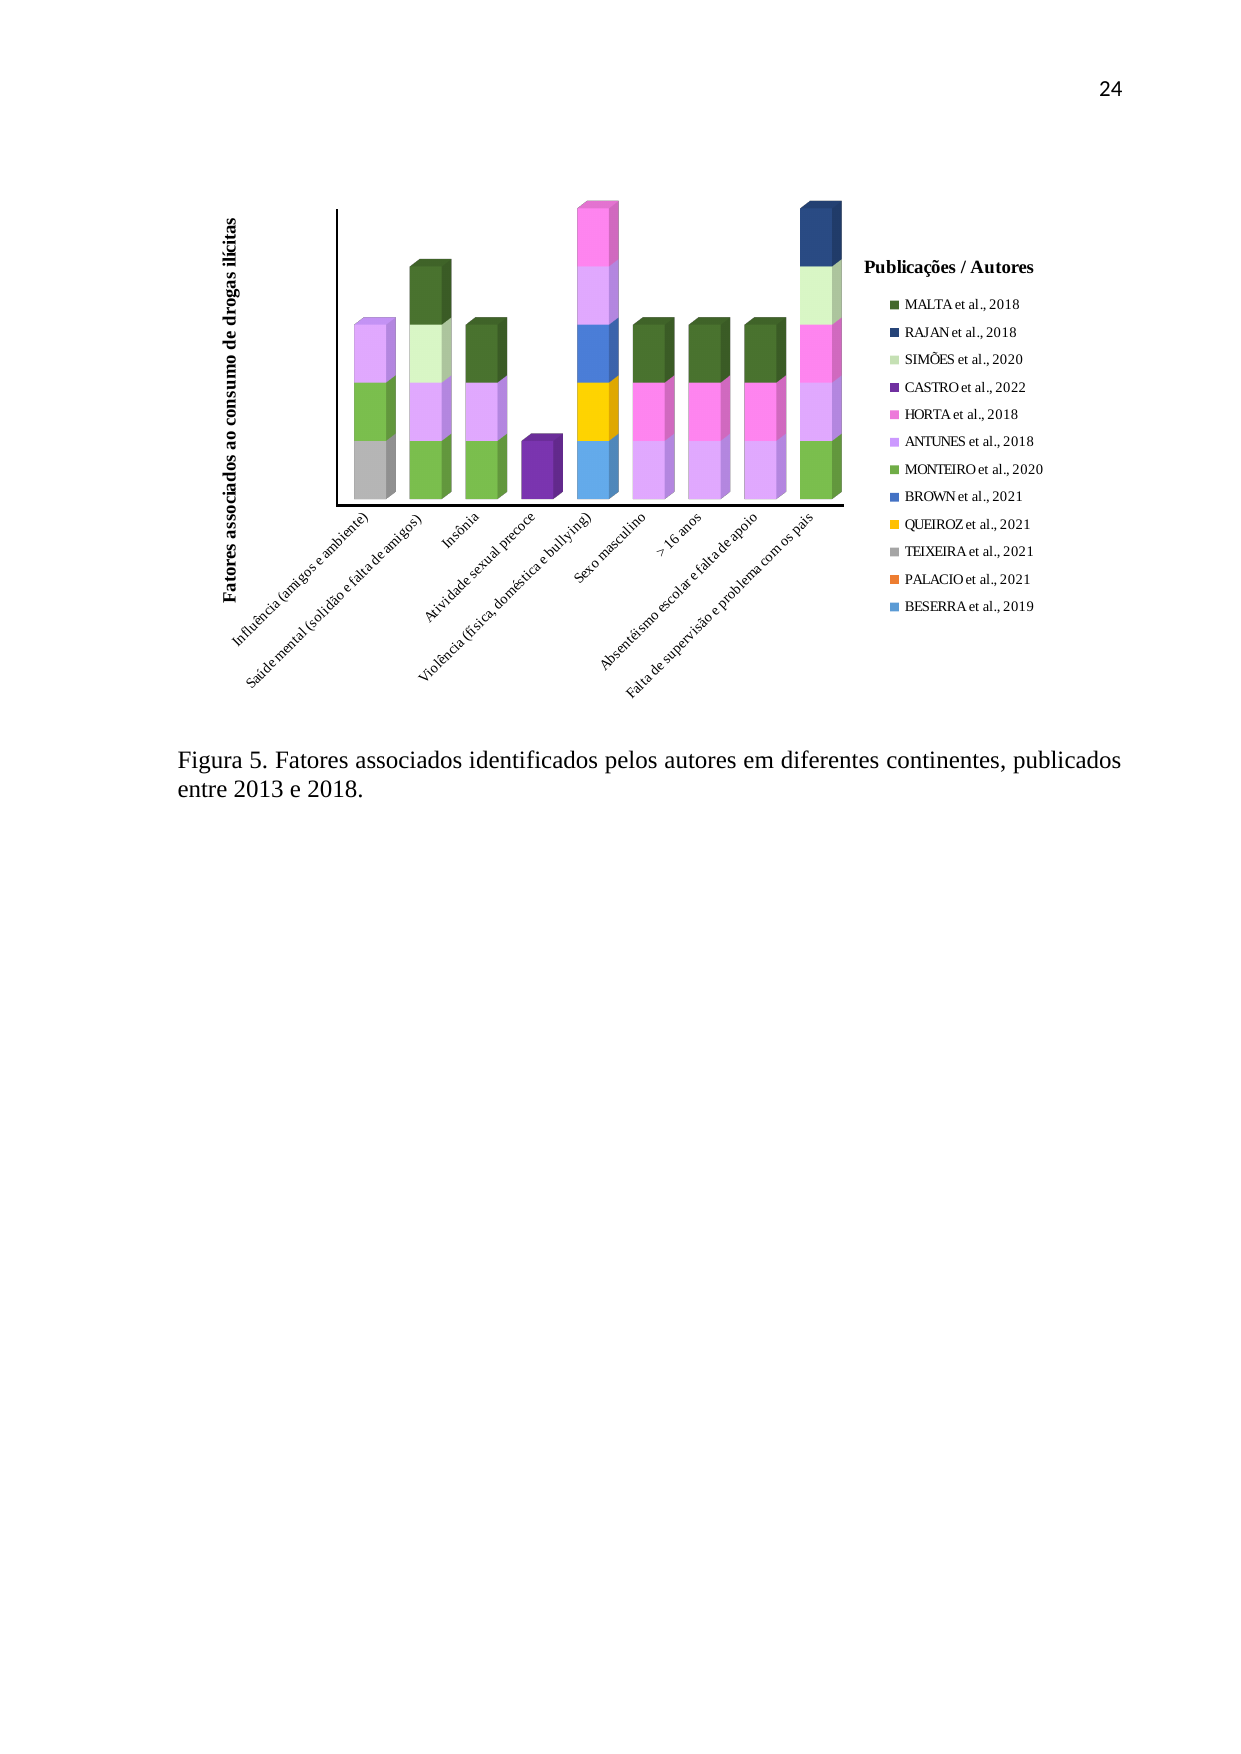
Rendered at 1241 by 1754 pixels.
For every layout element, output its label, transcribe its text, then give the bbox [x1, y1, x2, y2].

text Figura 5. Fatores associados identificados pelos autores em diferentes continentes, publicados entre 2013 e 2018. [177, 745, 1122, 803]
